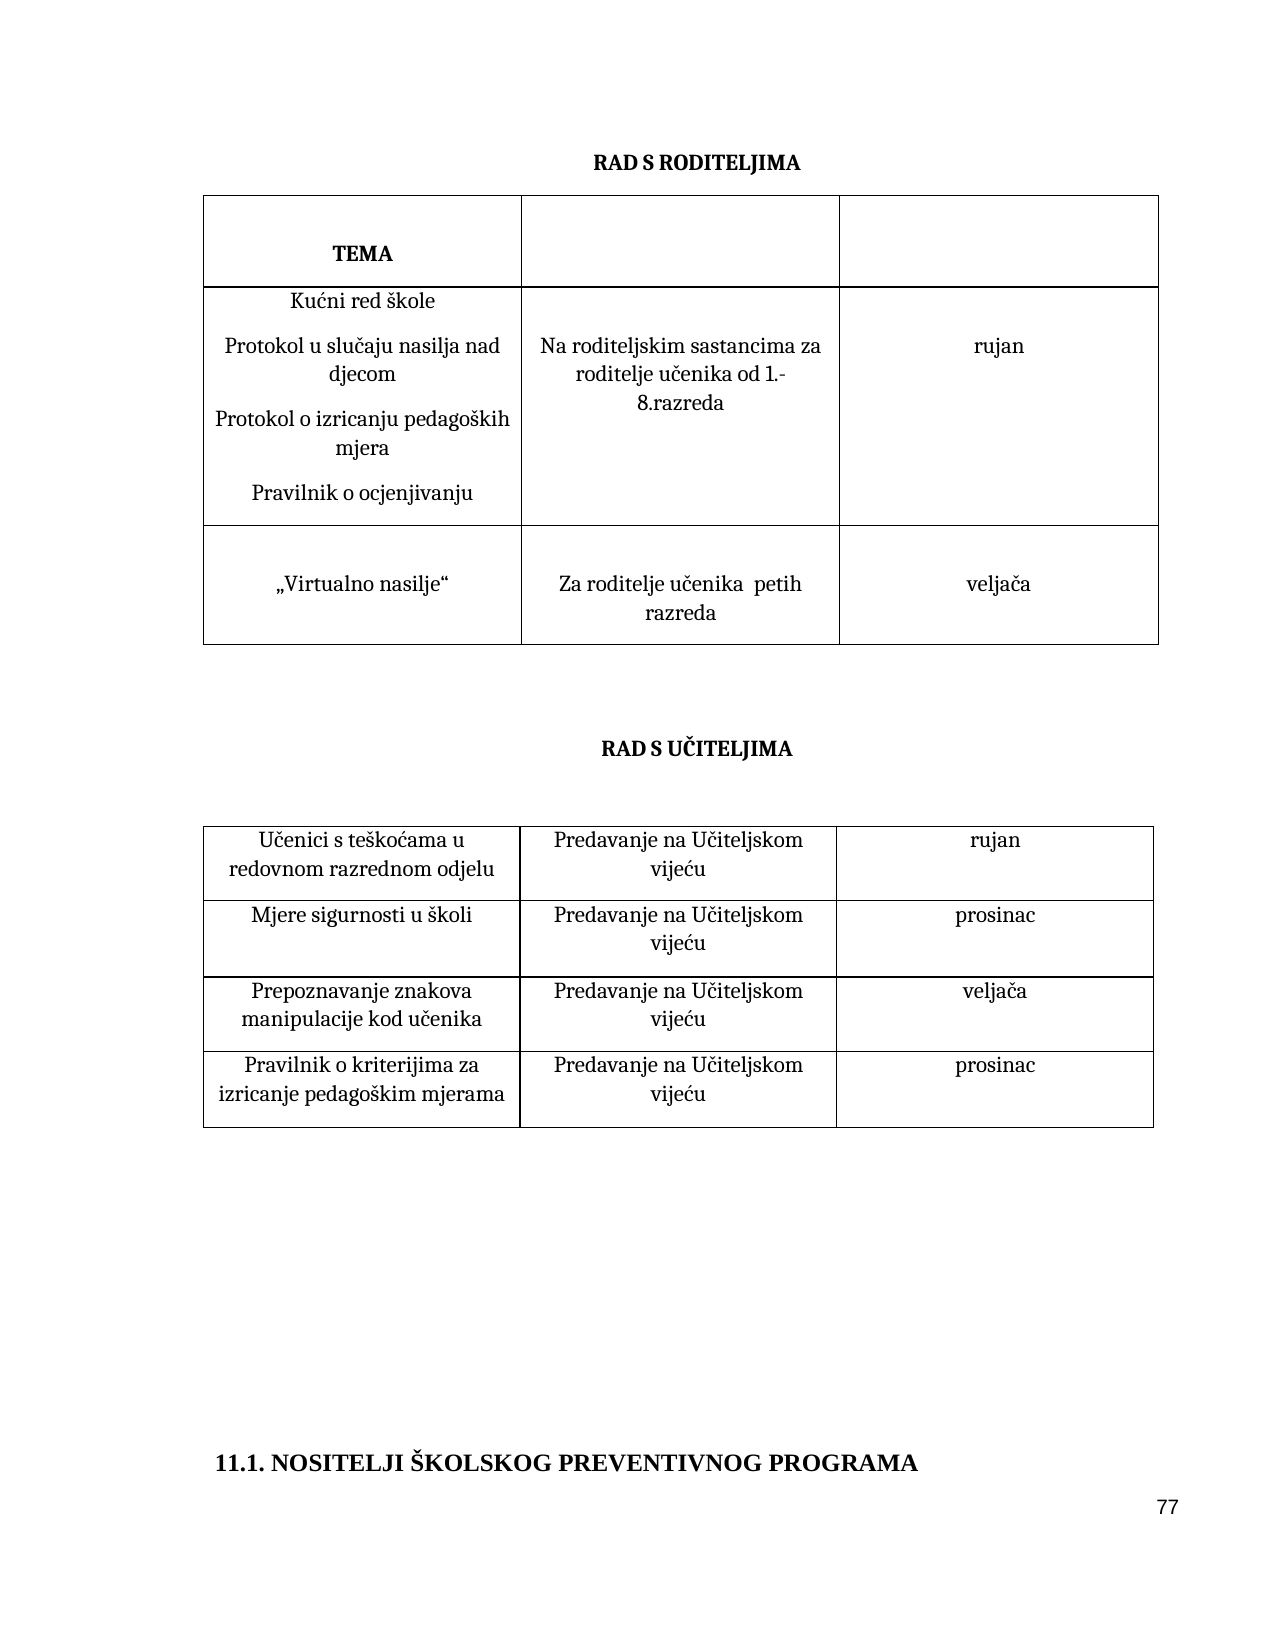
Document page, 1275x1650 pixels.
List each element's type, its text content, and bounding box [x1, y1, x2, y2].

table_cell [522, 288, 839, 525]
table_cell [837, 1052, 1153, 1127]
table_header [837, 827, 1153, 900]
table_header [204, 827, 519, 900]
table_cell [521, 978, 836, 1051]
text RAD S RODITELJIMA [214, 150, 1179, 176]
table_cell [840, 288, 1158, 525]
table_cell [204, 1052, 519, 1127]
text RAD S UČITELJIMA [214, 736, 1179, 762]
text 11.1. NOSITELJI ŠKOLSKOG PREVENTIVNOG PROGRAMA [214, 1448, 1179, 1477]
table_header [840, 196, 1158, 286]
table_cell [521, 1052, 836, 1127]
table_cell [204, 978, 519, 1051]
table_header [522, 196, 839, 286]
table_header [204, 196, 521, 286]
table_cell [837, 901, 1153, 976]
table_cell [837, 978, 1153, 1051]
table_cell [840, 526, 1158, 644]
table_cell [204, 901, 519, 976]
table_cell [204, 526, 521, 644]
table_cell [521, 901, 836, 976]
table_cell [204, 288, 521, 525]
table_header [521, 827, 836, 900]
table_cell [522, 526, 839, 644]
